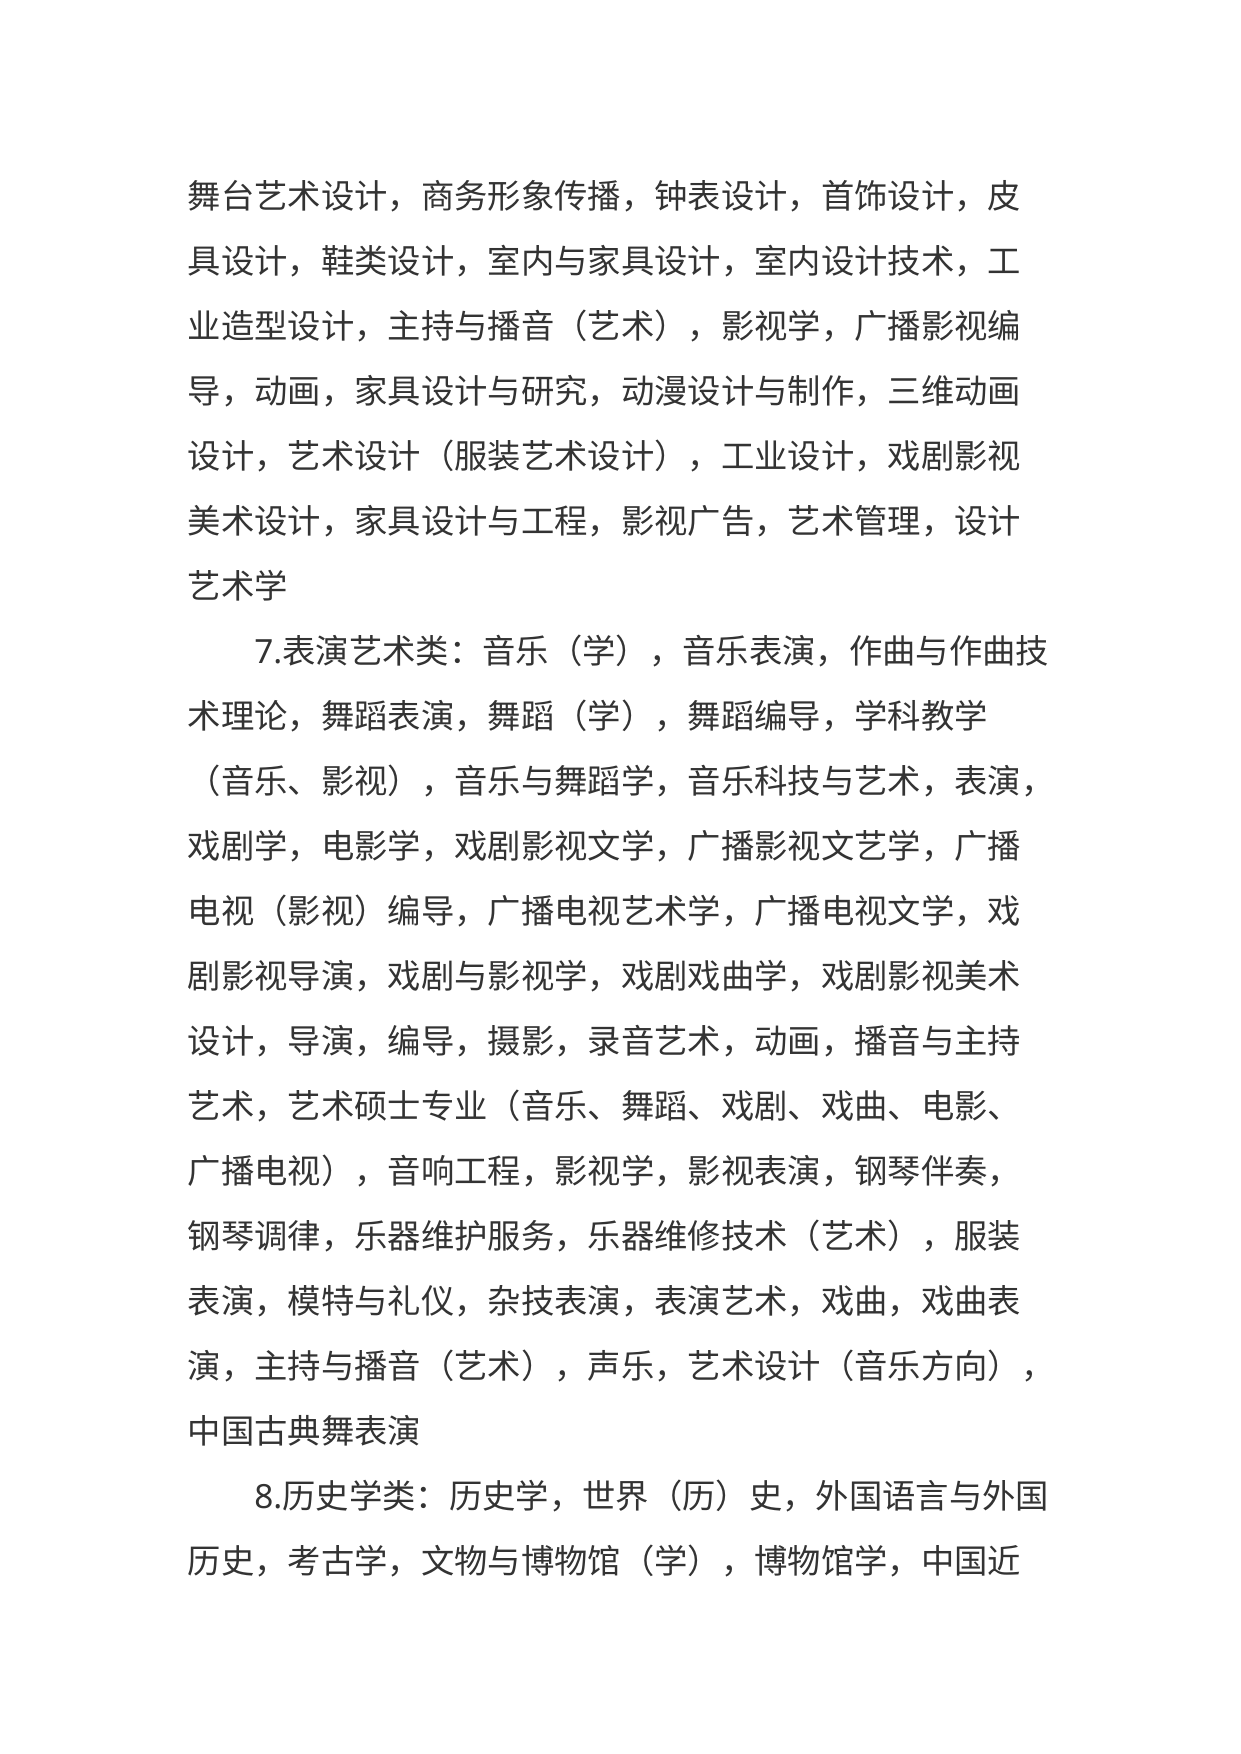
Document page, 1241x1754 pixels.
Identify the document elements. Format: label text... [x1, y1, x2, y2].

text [187, 1462, 1053, 1592]
text 7.表演艺术类：音乐（学），音乐表演，作曲与作曲技术理论，舞蹈表演，舞蹈（学），舞蹈编导，学科教学（音乐、影视），音乐与舞蹈学，音乐科技与艺术，表演，戏剧学，电影学，戏剧影视文学，广播影视文艺学，广播电视（影视）编导，广播电视艺术学，广播电视文学，戏剧影视导演，戏剧与影视学，戏剧戏曲学，戏剧影视美术设计，导演，编导，摄影，录音艺术，动画，播音与主持艺术，艺术硕士专业（音乐、舞蹈、戏剧、戏曲、电影、广播电视），音响工程，影视学，影视表演，钢琴伴奏，钢琴调律，乐器维护服务，乐器维修技术（艺术），服装表演，模特与礼仪，杂技表演，表演艺术，戏曲，戏曲表演，主持与播音（艺术），声乐，艺术设计（音乐方向），中国古典舞表演 [187, 617, 1053, 1462]
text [187, 162, 1053, 617]
